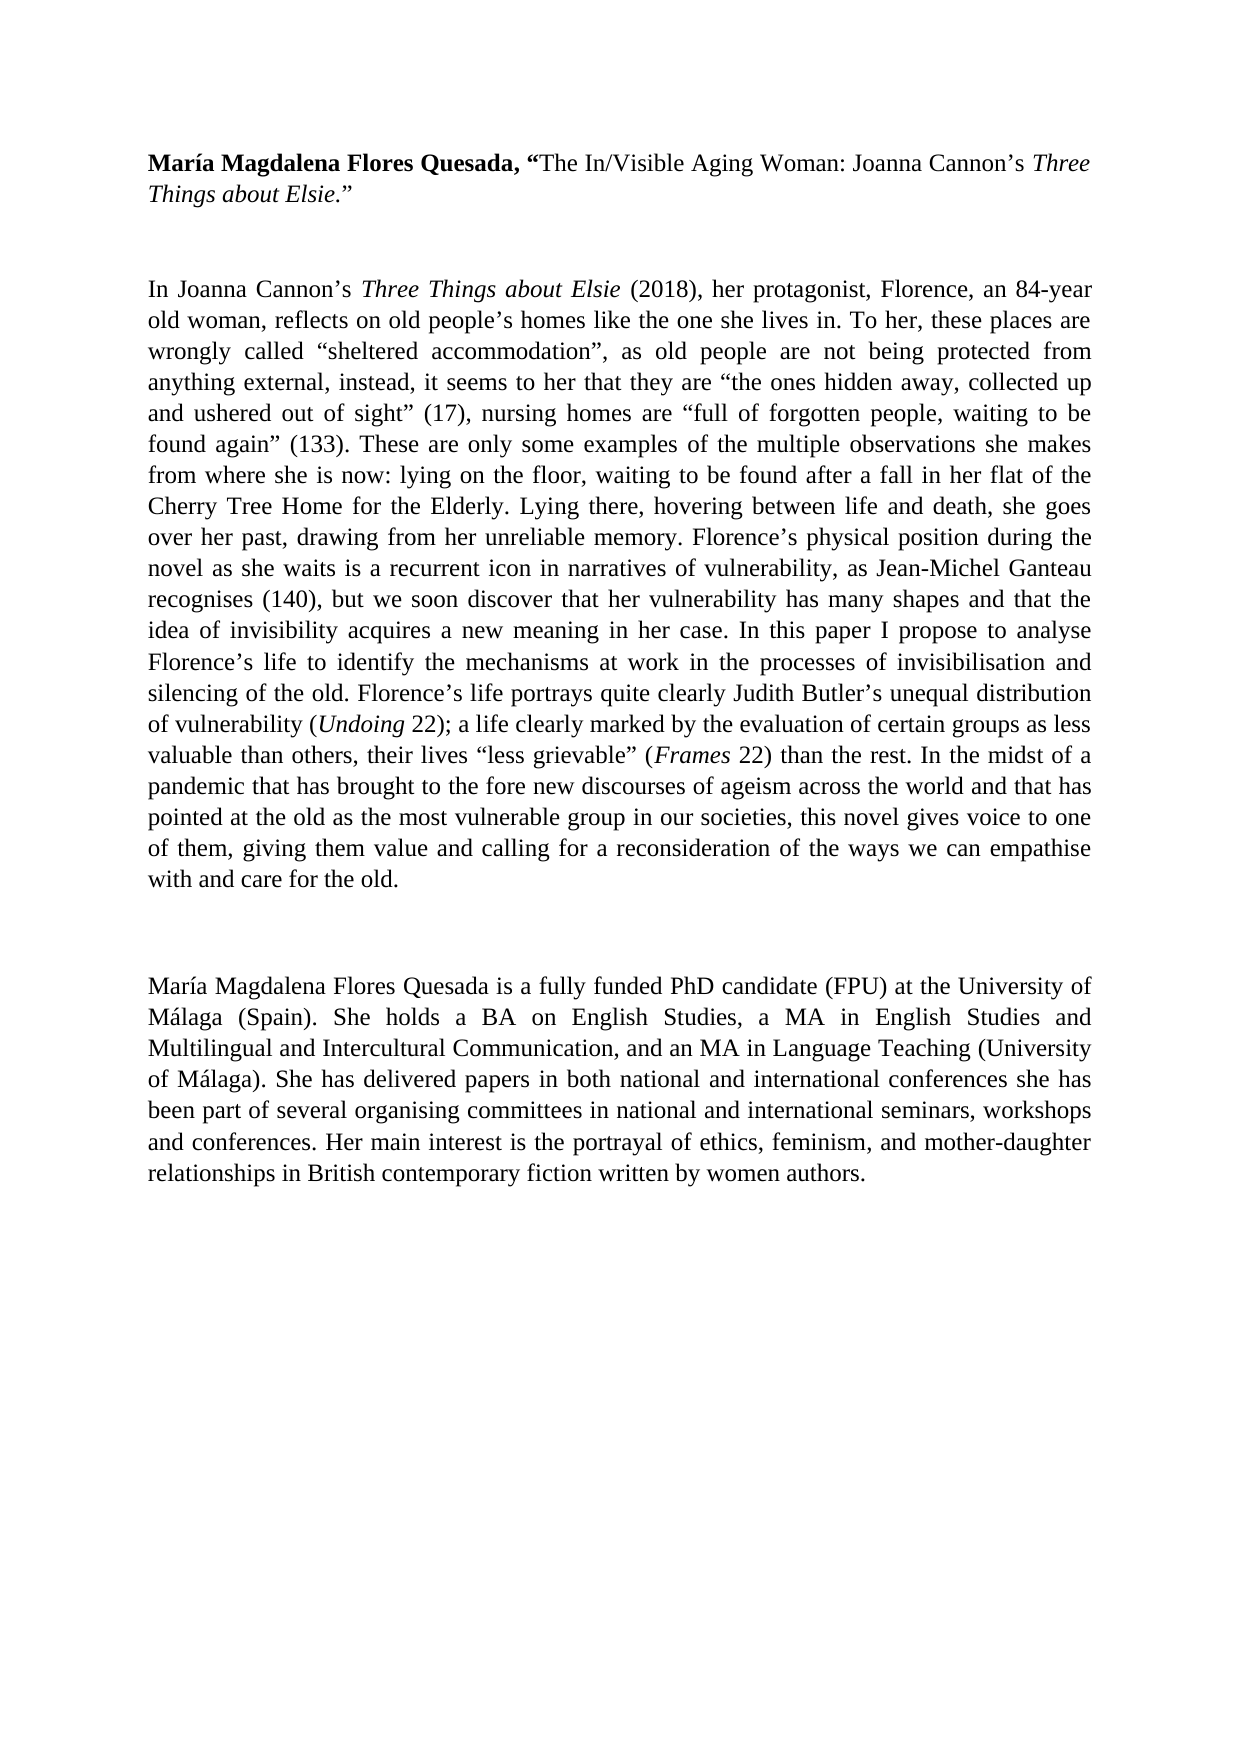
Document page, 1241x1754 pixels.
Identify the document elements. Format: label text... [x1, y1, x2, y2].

text María Magdalena Flores Quesada, “The In/Visible Aging Woman: Joanna Cannon’s Three Things about Elsie.” [148, 148, 1093, 207]
text In Joanna Cannon’s Three Things about Elsie (2018), her protagonist, Florence, an 84-year old woman, reflects on old people’s homes like the one she lives in. To her, these places are wrongly called “sheltered accommodation”, as old people are not being protected from anything external, instead, it seems to her that they are “the ones hidden away, collected up and ushered out of sight” (17), nursing homes are “full of forgotten people, waiting to be found again” (133). These are only some examples of the multiple observations she makes from where she is now: lying on the floor, waiting to be found after a fall in her flat of the Cherry Tree Home for the Elderly. Lying there, hovering between life and death, she goes over her past, drawing from her unreliable memory. Florence’s physical position during the novel as she waits is a recurrent icon in narratives of vulnerability, as Jean-Michel Ganteau recognises (140), but we soon discover that her vulnerability has many shapes and that the idea of invisibility acquires a new meaning in her case. In this paper I propose to analyse Florence’s life to identify the mechanisms at work in the processes of invisibilisation and silencing of the old. Florence’s life portrays quite clearly Judith Butler’s unequal distribution of vulnerability (Undoing 22); a life clearly marked by the evaluation of certain groups as less valuable than others, their lives “less grievable” (Frames 22) than the rest. In the midst of a pandemic that has brought to the fore new discourses of ageism across the world and that has pointed at the old as the most vulnerable group in our societies, this novel gives voice to one of them, giving them value and calling for a reconsideration of the ways we can empathise with and care for the old. [148, 274, 1093, 893]
